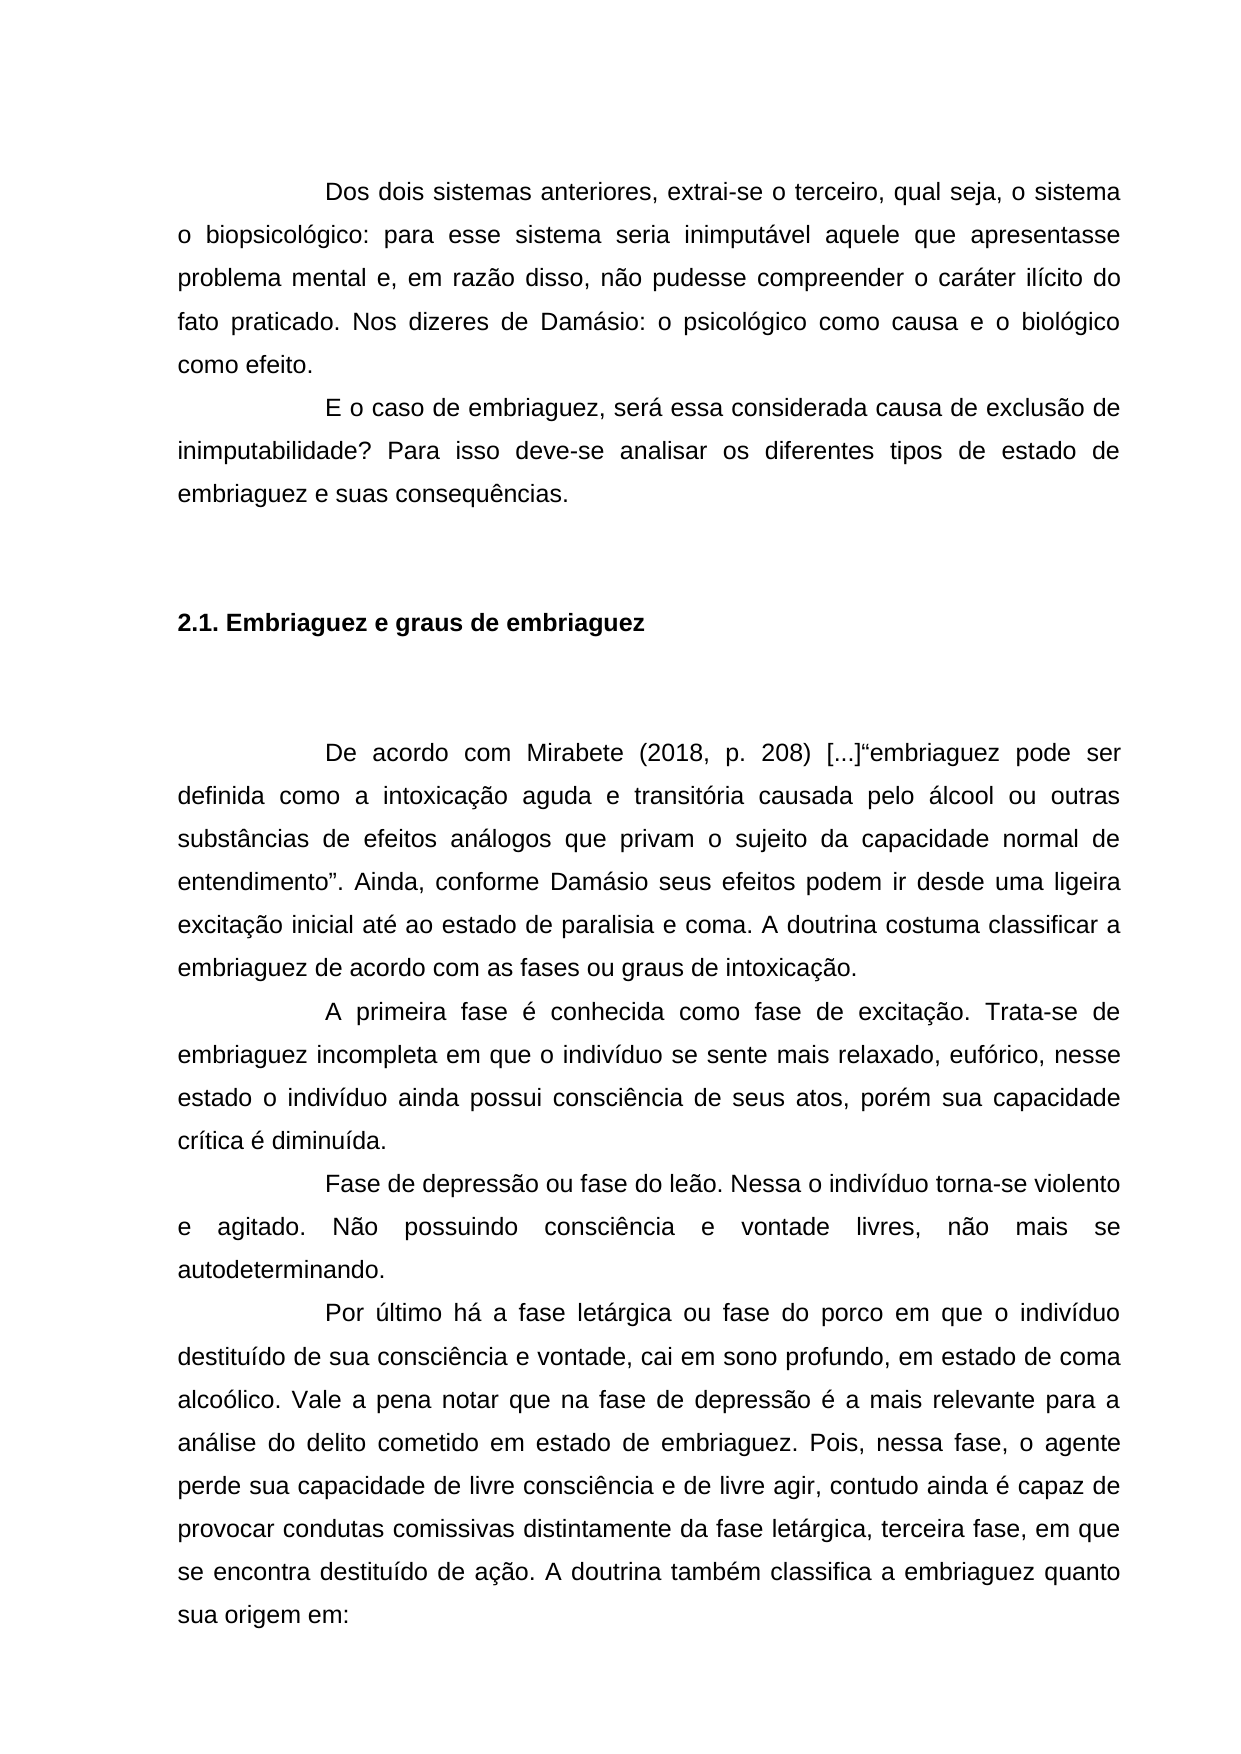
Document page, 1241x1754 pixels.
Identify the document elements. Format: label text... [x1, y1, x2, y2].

text A primeira fase é conhecida como fase de excitação. Trata-se de embriaguez incompleta em que o indivíduo se sente mais relaxado, eufórico, nesse estado o indivíduo ainda possui consciência de seus atos, porém sua capacidade crítica é diminuída. [177, 997, 1122, 1155]
text Por último há a fase letárgica ou fase do porco em que o indivíduo destituído de sua consciência e vontade, cai em sono profundo, em estado de coma alcoólico. Vale a pena notar que na fase de depressão é a mais relevante para a análise do delito cometido em estado de embriaguez. Pois, nessa fase, o agente perde sua capacidade de livre consciência e de livre agir, contudo ainda é capaz de provocar condutas comissivas distintamente da fase letárgica, terceira fase, em que se encontra destituído de ação. A doutrina também classifica a embriaguez quanto sua origem em: [177, 1298, 1122, 1629]
text De acordo com Mirabete (2018, p. 208) [...]“embriaguez pode ser definida como a intoxicação aguda e transitória causada pelo álcool ou outras substâncias de efeitos análogos que privam o sujeito da capacidade normal de entendimento”. Ainda, conforme Damásio seus efeitos podem ir desde uma ligeira excitação inicial até ao estado de paralisia e coma. A doutrina costuma classificar a embriaguez de acordo com as fases ou graus de intoxicação. [177, 738, 1122, 982]
text E o caso de embriaguez, será essa considerada causa de exclusão de inimputabilidade? Para isso deve-se analisar os diferentes tipos de estado de embriaguez e suas consequências. [177, 393, 1122, 508]
text Dos dois sistemas anteriores, extrai-se o terceiro, qual seja, o sistema o biopsicológico: para esse sistema seria inimputável aquele que apresentasse problema mental e, em razão disso, não pudesse compreender o caráter ilícito do fato praticado. Nos dizeres de Damásio: o psicológico como causa e o biológico como efeito. [177, 177, 1122, 378]
text 2.1. Embriaguez e graus de embriaguez [177, 608, 1122, 637]
text Fase de depressão ou fase do leão. Nessa o indivíduo torna-se violento e agitado. Não possuindo consciência e vontade livres, não mais se autodeterminando. [177, 1169, 1122, 1284]
